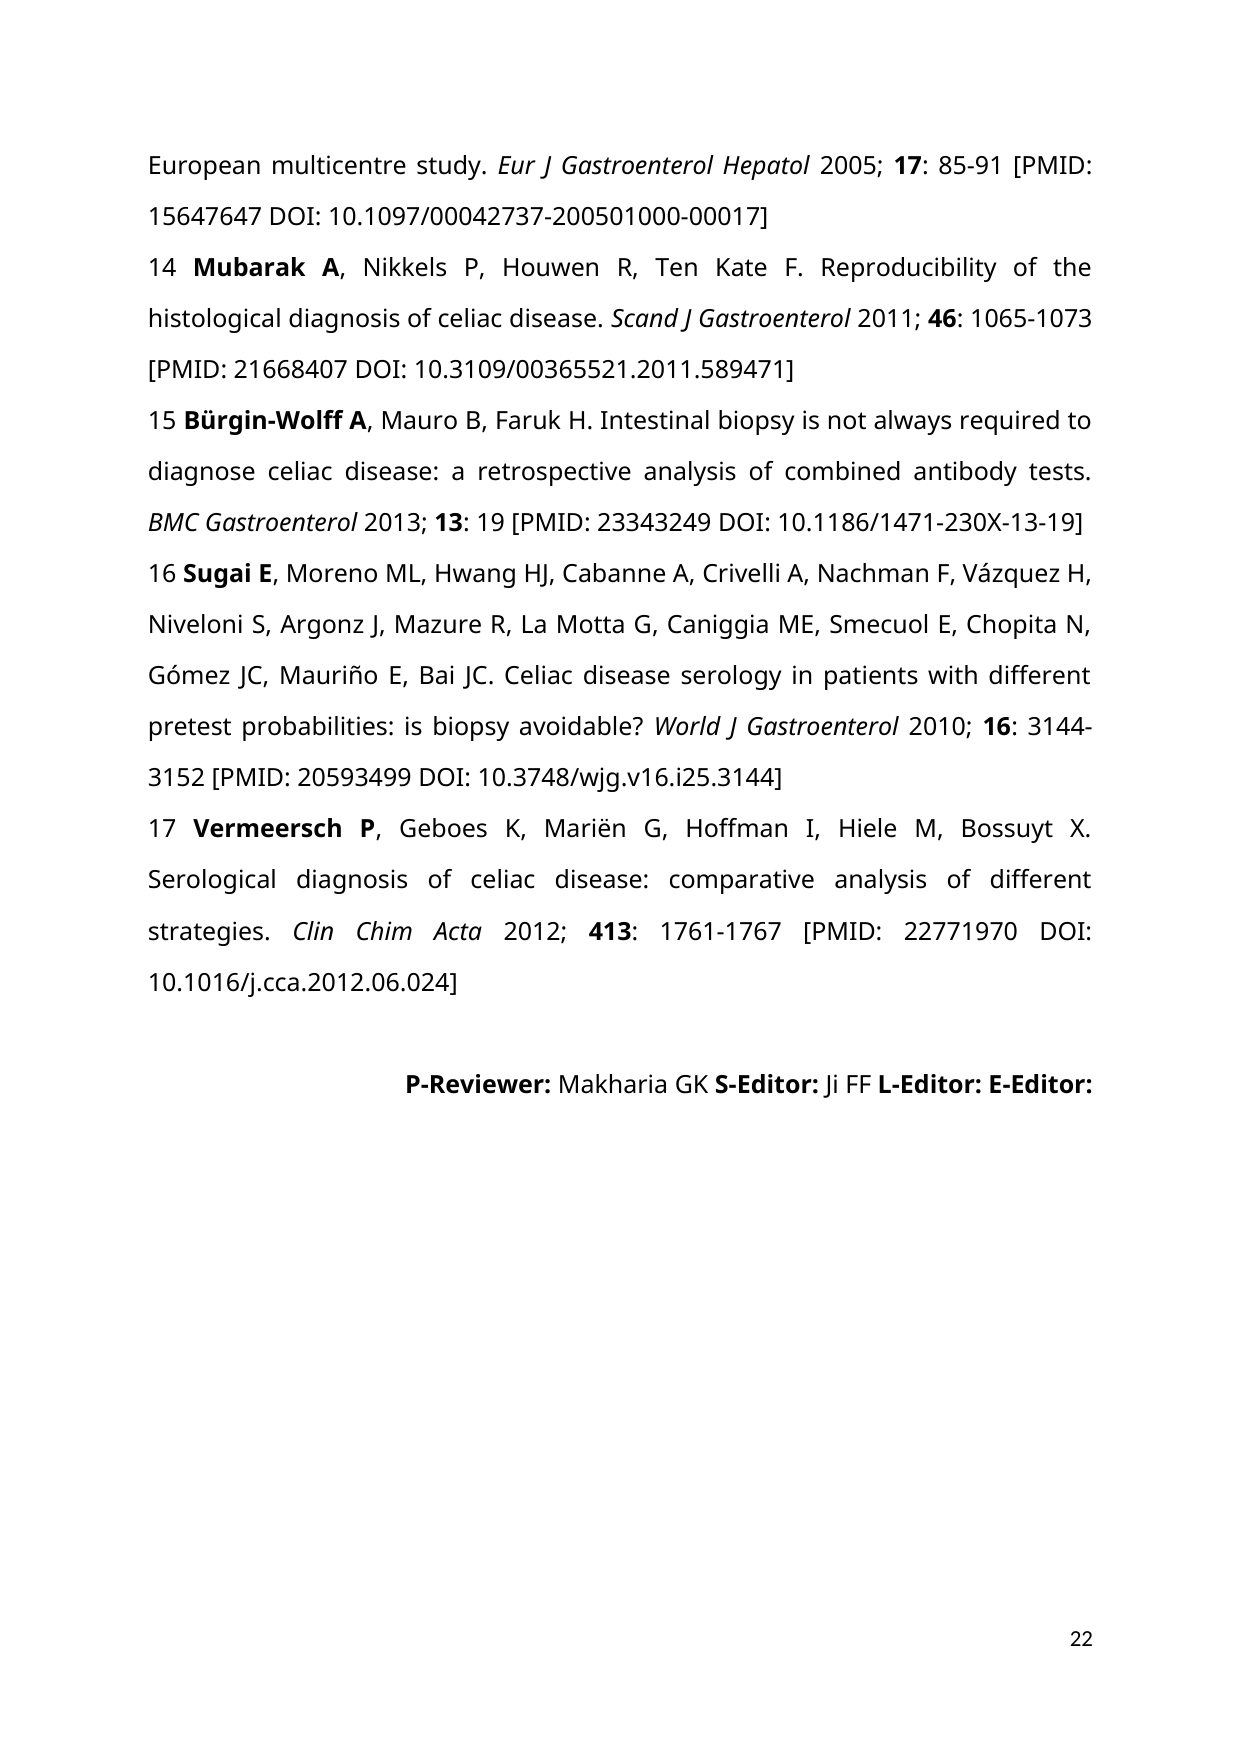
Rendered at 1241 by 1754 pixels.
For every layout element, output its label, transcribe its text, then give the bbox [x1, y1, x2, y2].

text 17 Vermeersch P, Geboes K, Mariën G, Hoffman I, Hiele M, Bossuyt X. Serological diagnosis of celiac disease: comparative analysis of different strategies. Clin Chim Acta 2012; 413: 1761-1767 [PMID: 22771970 DOI: 10.1016/j.cca.2012.06.024] [148, 811, 1093, 998]
text 15 Bürgin-Wolff A, Mauro B, Faruk H. Intestinal biopsy is not always required to diagnose celiac disease: a retrospective analysis of combined antibody tests. BMC Gastroenterol 2013; 13: 19 [PMID: 23343249 DOI: 10.1186/1471-230X-13-19] [148, 403, 1093, 539]
text 14 Mubarak A, Nikkels P, Houwen R, Ten Kate F. Reproducibility of the histological diagnosis of celiac disease. Scand J Gastroenterol 2011; 46: 1065-1073 [PMID: 21668407 DOI: 10.3109/00365521.2011.589471] [148, 250, 1093, 386]
text 16 Sugai E, Moreno ML, Hwang HJ, Cabanne A, Crivelli A, Nachman F, Vázquez H, Niveloni S, Argonz J, Mazure R, La Motta G, Caniggia ME, Smecuol E, Chopita N, Gómez JC, Mauriño E, Bai JC. Celiac disease serology in patients with different pretest probabilities: is biopsy avoidable? World J Gastroenterol 2010; 16: 3144-3152 [PMID: 20593499 DOI: 10.3748/wjg.v16.i25.3144] [148, 556, 1093, 794]
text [148, 148, 1093, 233]
text P-Reviewer: Makharia GK S-Editor: Ji FF L-Editor: E-Editor: [148, 1066, 1093, 1100]
